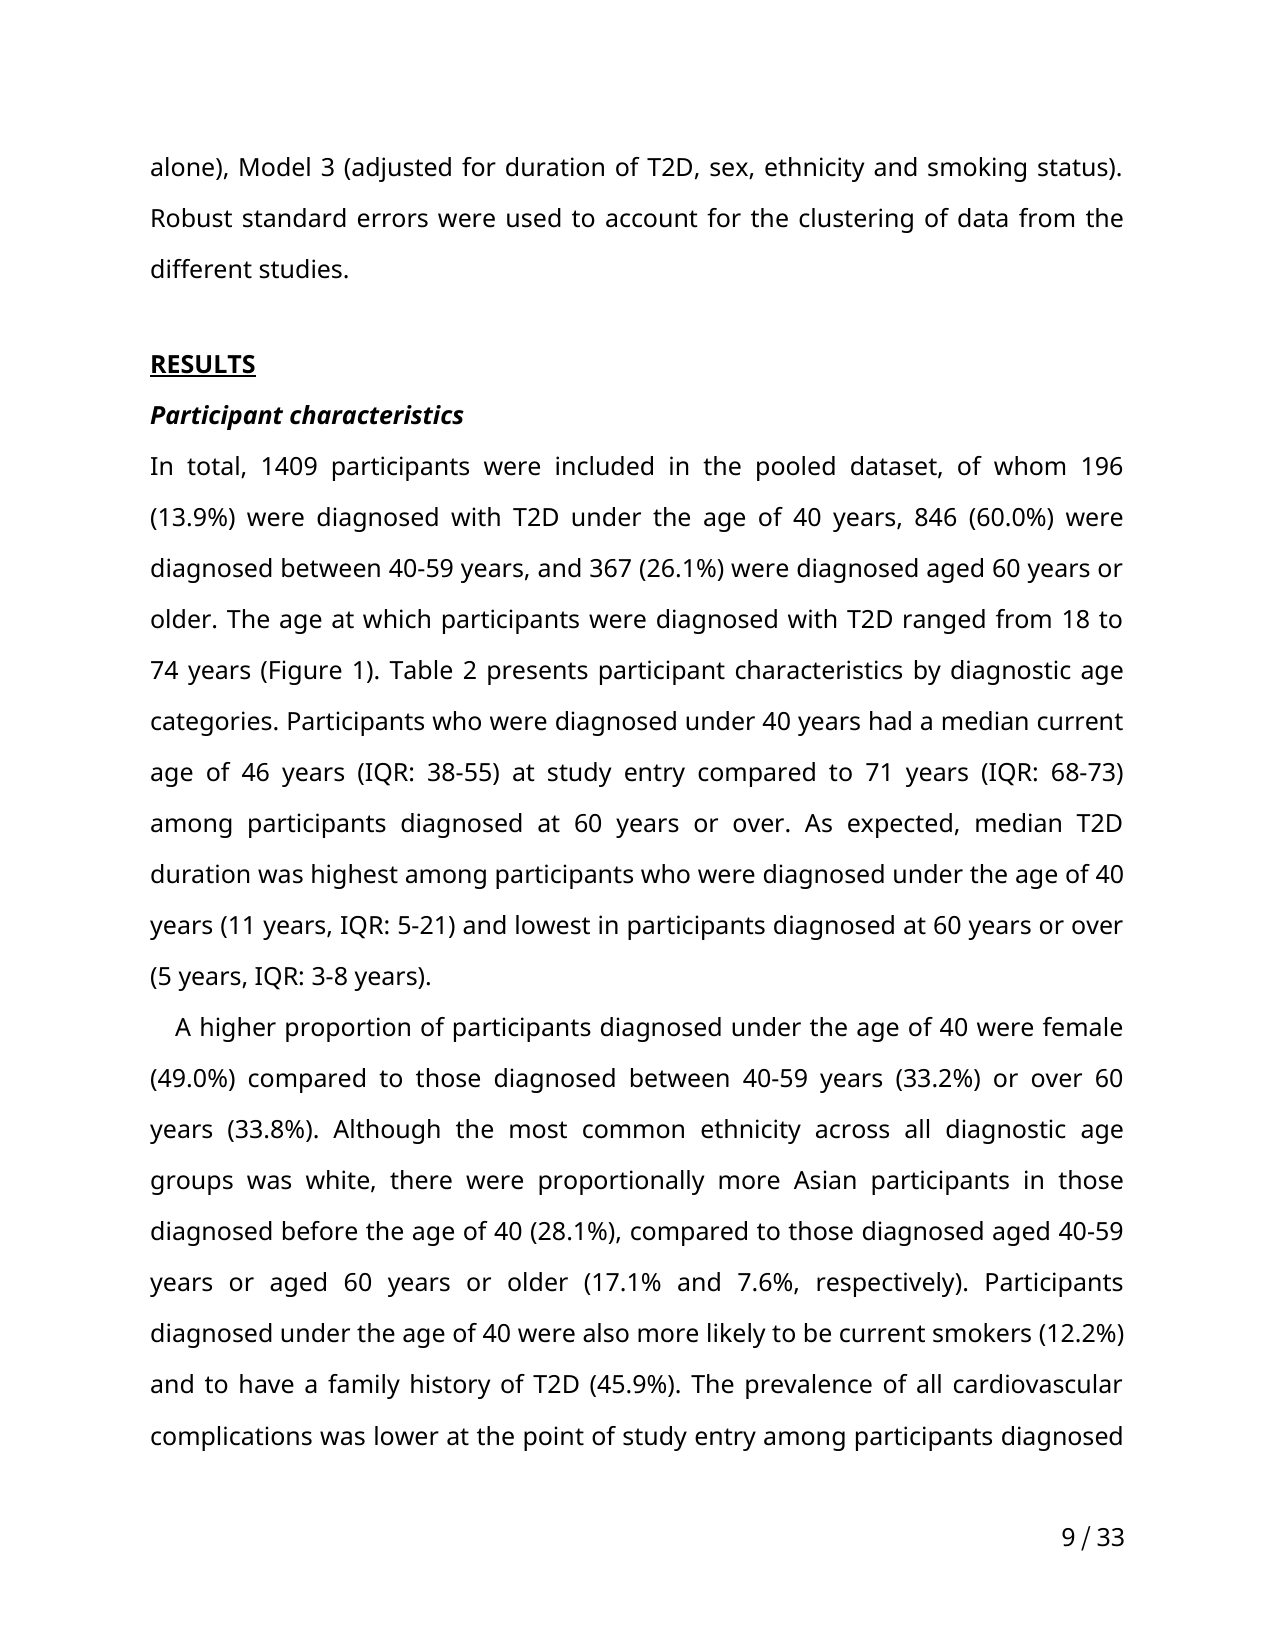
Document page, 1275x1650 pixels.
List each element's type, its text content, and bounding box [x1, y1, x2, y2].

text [150, 1010, 1125, 1452]
text In total, 1409 participants were included in the pooled dataset, of whom 196 (13.9%) were diagnosed with T2D under the age of 40 years, 846 (60.0%) were diagnosed between 40-59 years, and 367 (26.1%) were diagnosed aged 60 years or older. The age at which participants were diagnosed with T2D ranged from 18 to 74 years (Figure 1). Table 2 presents participant characteristics by diagnostic age categories. Participants who were diagnosed under 40 years had a median current age of 46 years (IQR: 38-55) at study entry compared to 71 years (IQR: 68-73) among participants diagnosed at 60 years or over. As expected, median T2D duration was highest among participants who were diagnosed under the age of 40 years (11 years, IQR: 5-21) and lowest in participants diagnosed at 60 years or over (5 years, IQR: 3-8 years). [150, 448, 1125, 993]
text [150, 150, 1125, 286]
text RESULTS [150, 346, 1125, 380]
text Participant characteristics [150, 397, 1125, 431]
